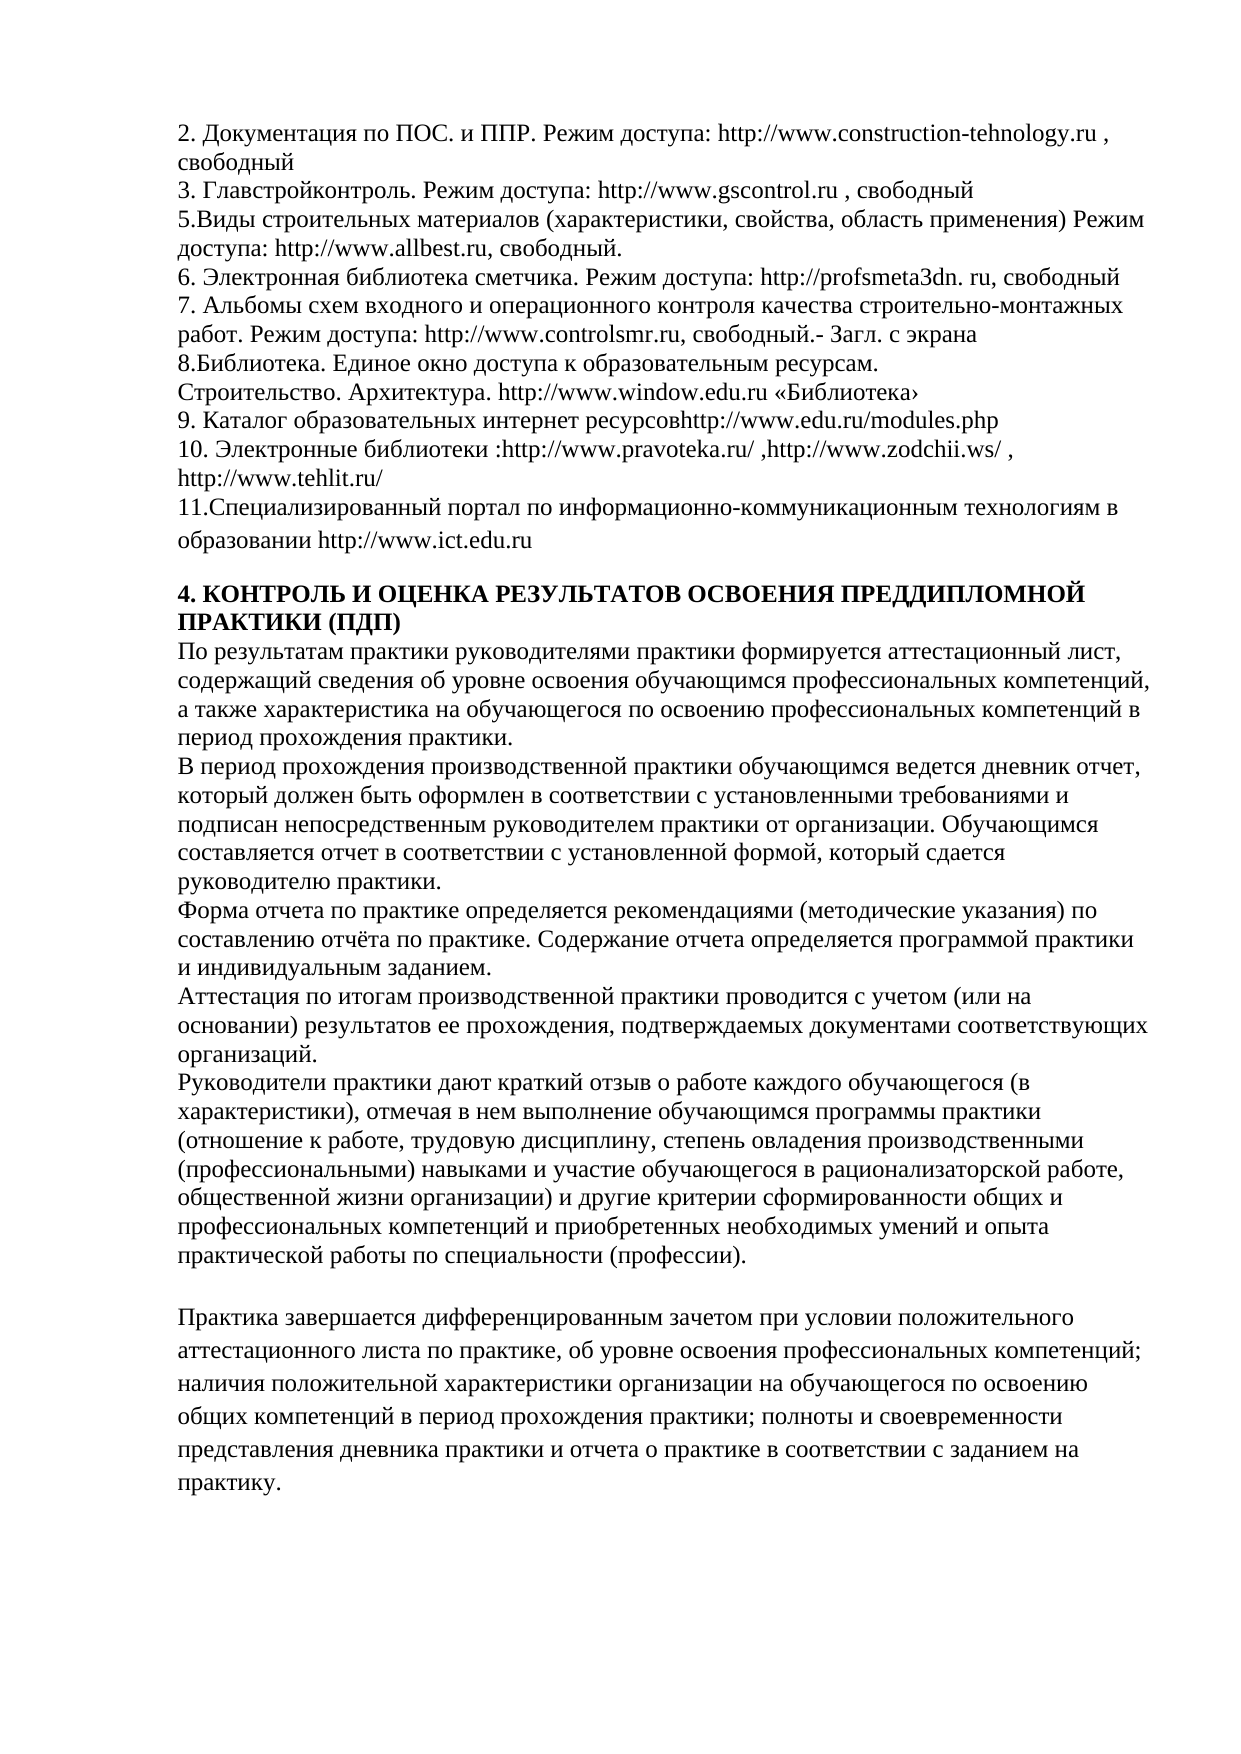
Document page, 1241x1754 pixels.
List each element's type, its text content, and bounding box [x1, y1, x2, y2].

text 6. Электронная библиотека сметчика. Режим доступа: http://profsmeta3dn. ru, свободный [177, 262, 1152, 291]
text 10. Электронные библиотеки :http://www.pravoteka.ru/ ,http://www.zodchii.ws/ , http://www.tehlit.ru/ [177, 434, 1152, 492]
text Аттестация по итогам производственной практики проводится с учетом (или на основании) результатов ее прохождения, подтверждаемых документами соответствующих организаций. [177, 981, 1152, 1067]
text 11.Специализированный портал по информационно-коммуникационным технологиям в образовании http://www.ict.edu.ru [177, 492, 1152, 554]
text В период прохождения производственной практики обучающимся ведется дневник отчет, который должен быть оформлен в соответствии с установленными требованиями и подписан непосредственным руководителем практики от организации. Обучающимся составляется отчет в соответствии с установленной формой, который сдается руководителю практики. [177, 751, 1152, 895]
text Форма отчета по практике определяется рекомендациями (методические указания) по составлению отчёта по практике. Содержание отчета определяется программой практики и индивидуальным заданием. [177, 895, 1152, 981]
text 4. КОНТРОЛЬ И ОЦЕНКА РЕЗУЛЬТАТОВ ОСВОЕНИЯ ПРЕДДИПЛОМНОЙ ПРАКТИКИ (ПДП) [177, 579, 1152, 636]
text 5.Виды строительных материалов (характеристики, свойства, область применения) Режим доступа: http://www.allbest.ru, свободный. [177, 204, 1152, 262]
text 2. Документация по ПОС. и ППР. Режим доступа: http://www.construction-tehnology.ru , свободный [177, 118, 1152, 176]
text По результатам практики руководителями практики формируется аттестационный лист, содержащий сведения об уровне освоения обучающимся профессиональных компетенций, а также характеристика на обучающегося по освоению профессиональных компетенций в период прохождения практики. [177, 636, 1152, 751]
text 9. Каталог образовательных интернет ресурсовhttp://www.edu.ru/modules.php [177, 406, 1152, 434]
text Руководители практики дают краткий отзыв о работе каждого обучающегося (в характеристики), отмечая в нем выполнение обучающимся программы практики (отношение к работе, трудовую дисциплину, степень овладения производственными (профессиональными) навыками и участие обучающегося в рационализаторской работе, общественной жизни организации) и другие критерии сформированности общих и профессиональных компетенций и приобретенных необходимых умений и опыта практической работы по специальности (профессии). [177, 1067, 1152, 1269]
text 8.Библиотека. Единое окно доступа к образовательным ресурсам. [177, 348, 1152, 377]
text 7. Альбомы схем входного и операционного контроля качества строительно-монтажных работ. Режим доступа: http://www.controlsmr.ru, свободный.- Загл. с экрана [177, 291, 1152, 348]
text Практика завершается дифференцированным зачетом при условии положительного аттестационного листа по практике, об уровне освоения профессиональных компетенций; наличия положительной характеристики организации на обучающегося по освоению общих компетенций в период прохождения практики; полноты и своевременности представления дневника практики и отчета о практике в соответствии с заданием на практику. [177, 1269, 1152, 1496]
text Строительство. Архитектура. http://www.window.edu.ru «Библиотека› [177, 377, 1152, 406]
text 3. Главстройконтроль. Режим доступа: http://www.gscontrol.ru , свободный [177, 176, 1152, 204]
